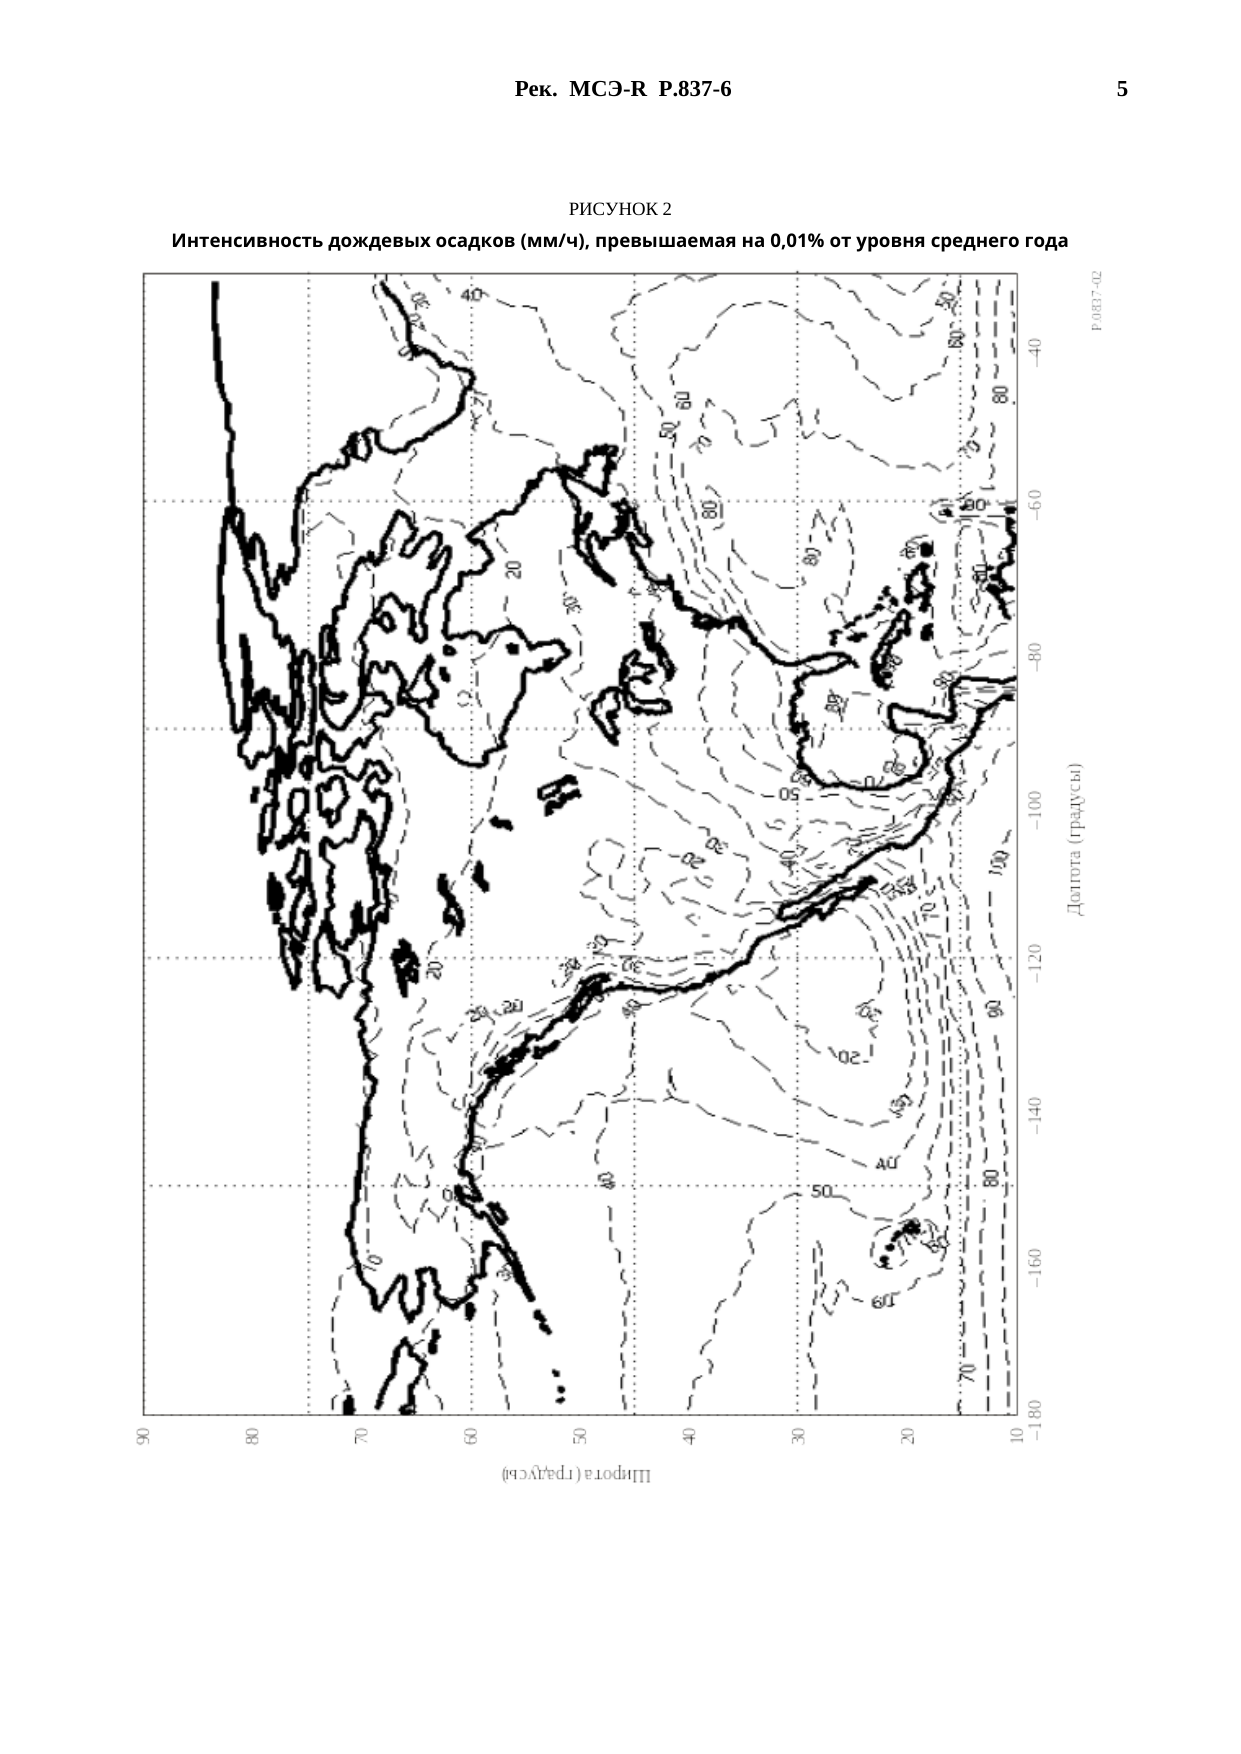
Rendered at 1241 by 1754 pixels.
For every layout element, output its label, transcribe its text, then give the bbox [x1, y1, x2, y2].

title Интенсивность дождевых осадков (мм/ч), превышаемая на 0,01% от уровня среднего года [118, 228, 1122, 253]
text РИСУНОК 2 [118, 198, 1122, 219]
